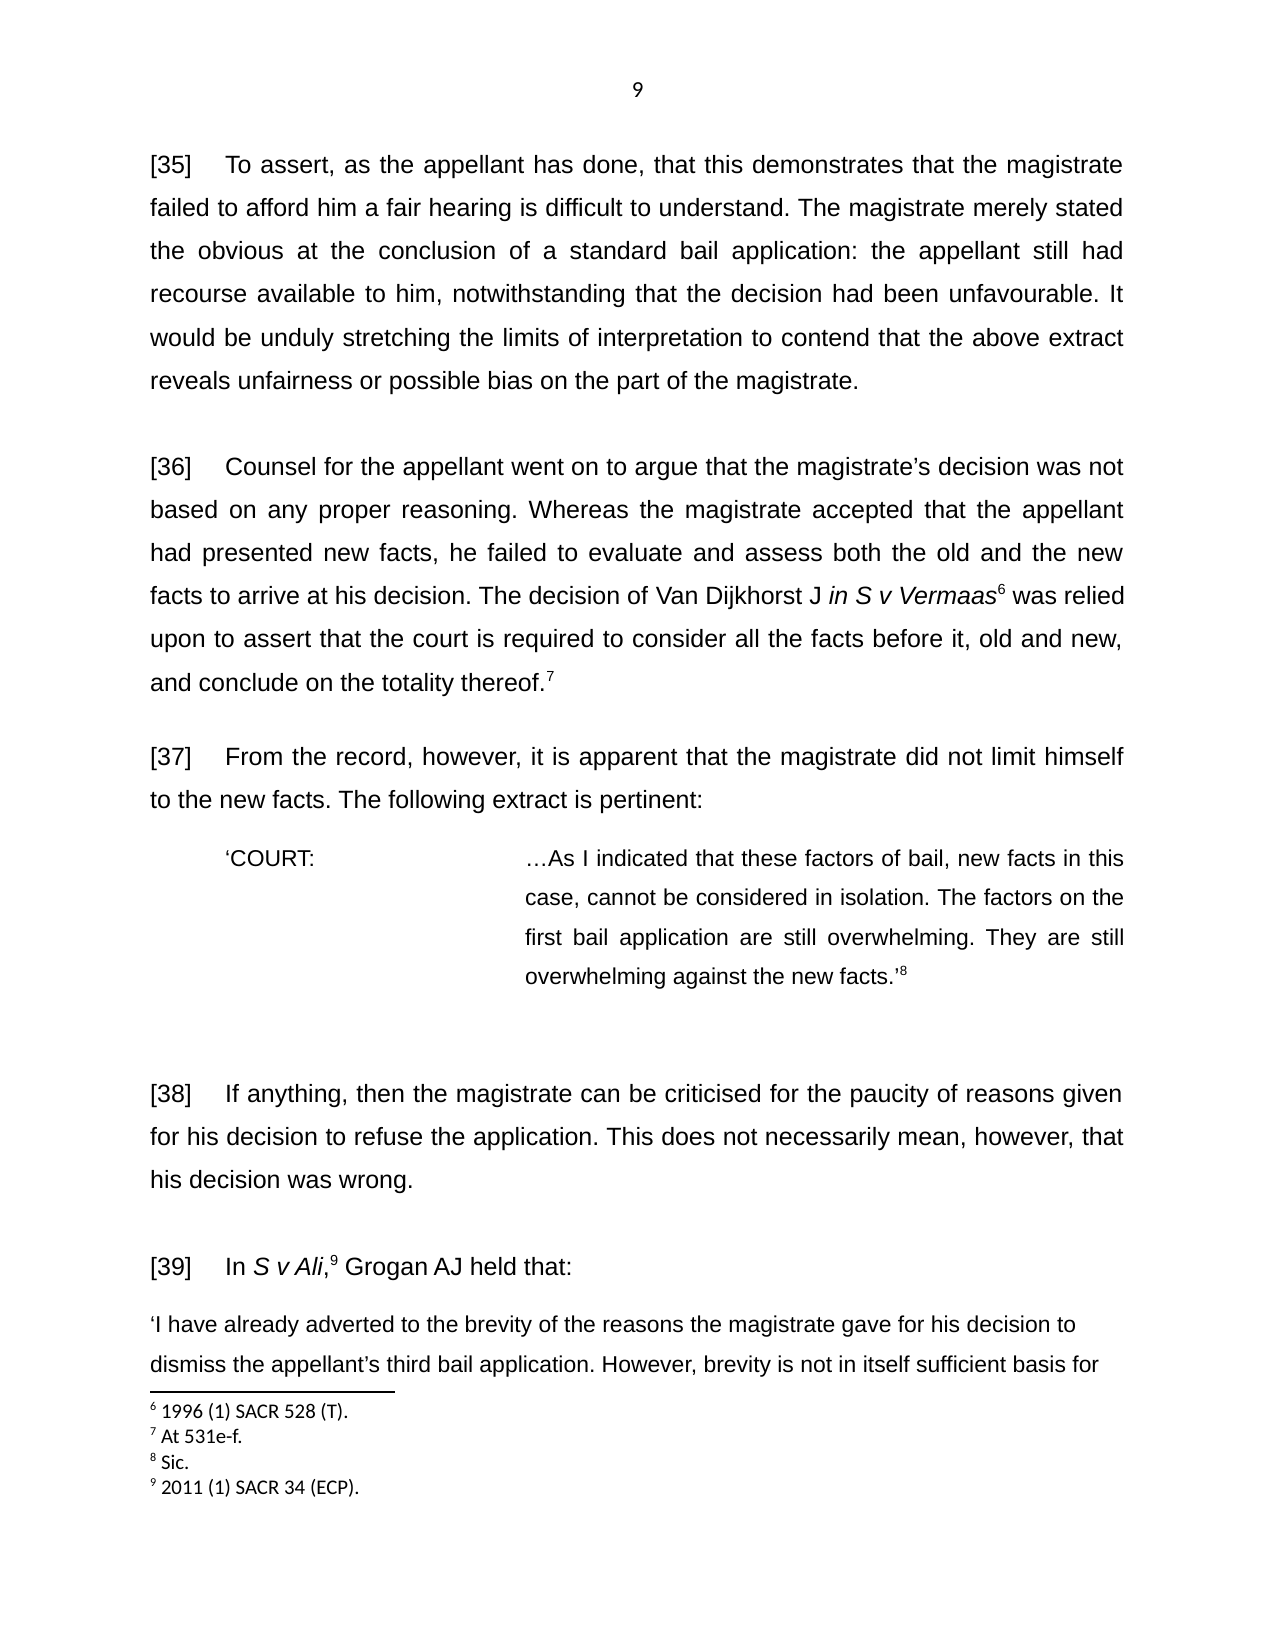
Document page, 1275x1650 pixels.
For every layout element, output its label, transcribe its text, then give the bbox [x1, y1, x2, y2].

text ‘COURT: …As I indicated that these factors of bail, new facts in this case, cannot be considered in isolation. The factors on the first bail application are still overwhelming. They are still overwhelming against the new facts.’ [225, 844, 1125, 989]
list To assert, as the appellant has done, that this demonstrates that the magistrate failed to afford him a fair hearing is difficult to understand. The magistrate merely stated the obvious at the conclusion of a standard bail application: the appellant still had recourse available to him, notwithstanding that the decision had been unfavourable. It would be unduly stretching the limits of interpretation to contend that the above extract reveals unfairness or possible bias on the part of the magistrate. [150, 150, 1125, 394]
list From the record, however, it is apparent that the magistrate did not limit himself to the new facts. The following extract is pertinent: [150, 742, 1125, 813]
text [150, 1311, 1125, 1377]
list If anything, then the magistrate can be criticised for the paucity of reasons given for his decision to refuse the application. This does not necessarily mean, however, that his decision was wrong. [150, 1079, 1125, 1194]
list In S v Ali, Grogan AJ held that: [150, 1251, 1125, 1280]
list Counsel for the appellant went on to argue that the magistrate’s decision was not based on any proper reasoning. Whereas the magistrate accepted that the appellant had presented new facts, he failed to evaluate and assess both the old and the new facts to arrive at his decision. The decision of Van Dijkhorst J in S v Vermaas was relied upon to assert that the court is required to consider all the facts before it, old and new, and conclude on the totality thereof. [150, 452, 1125, 696]
